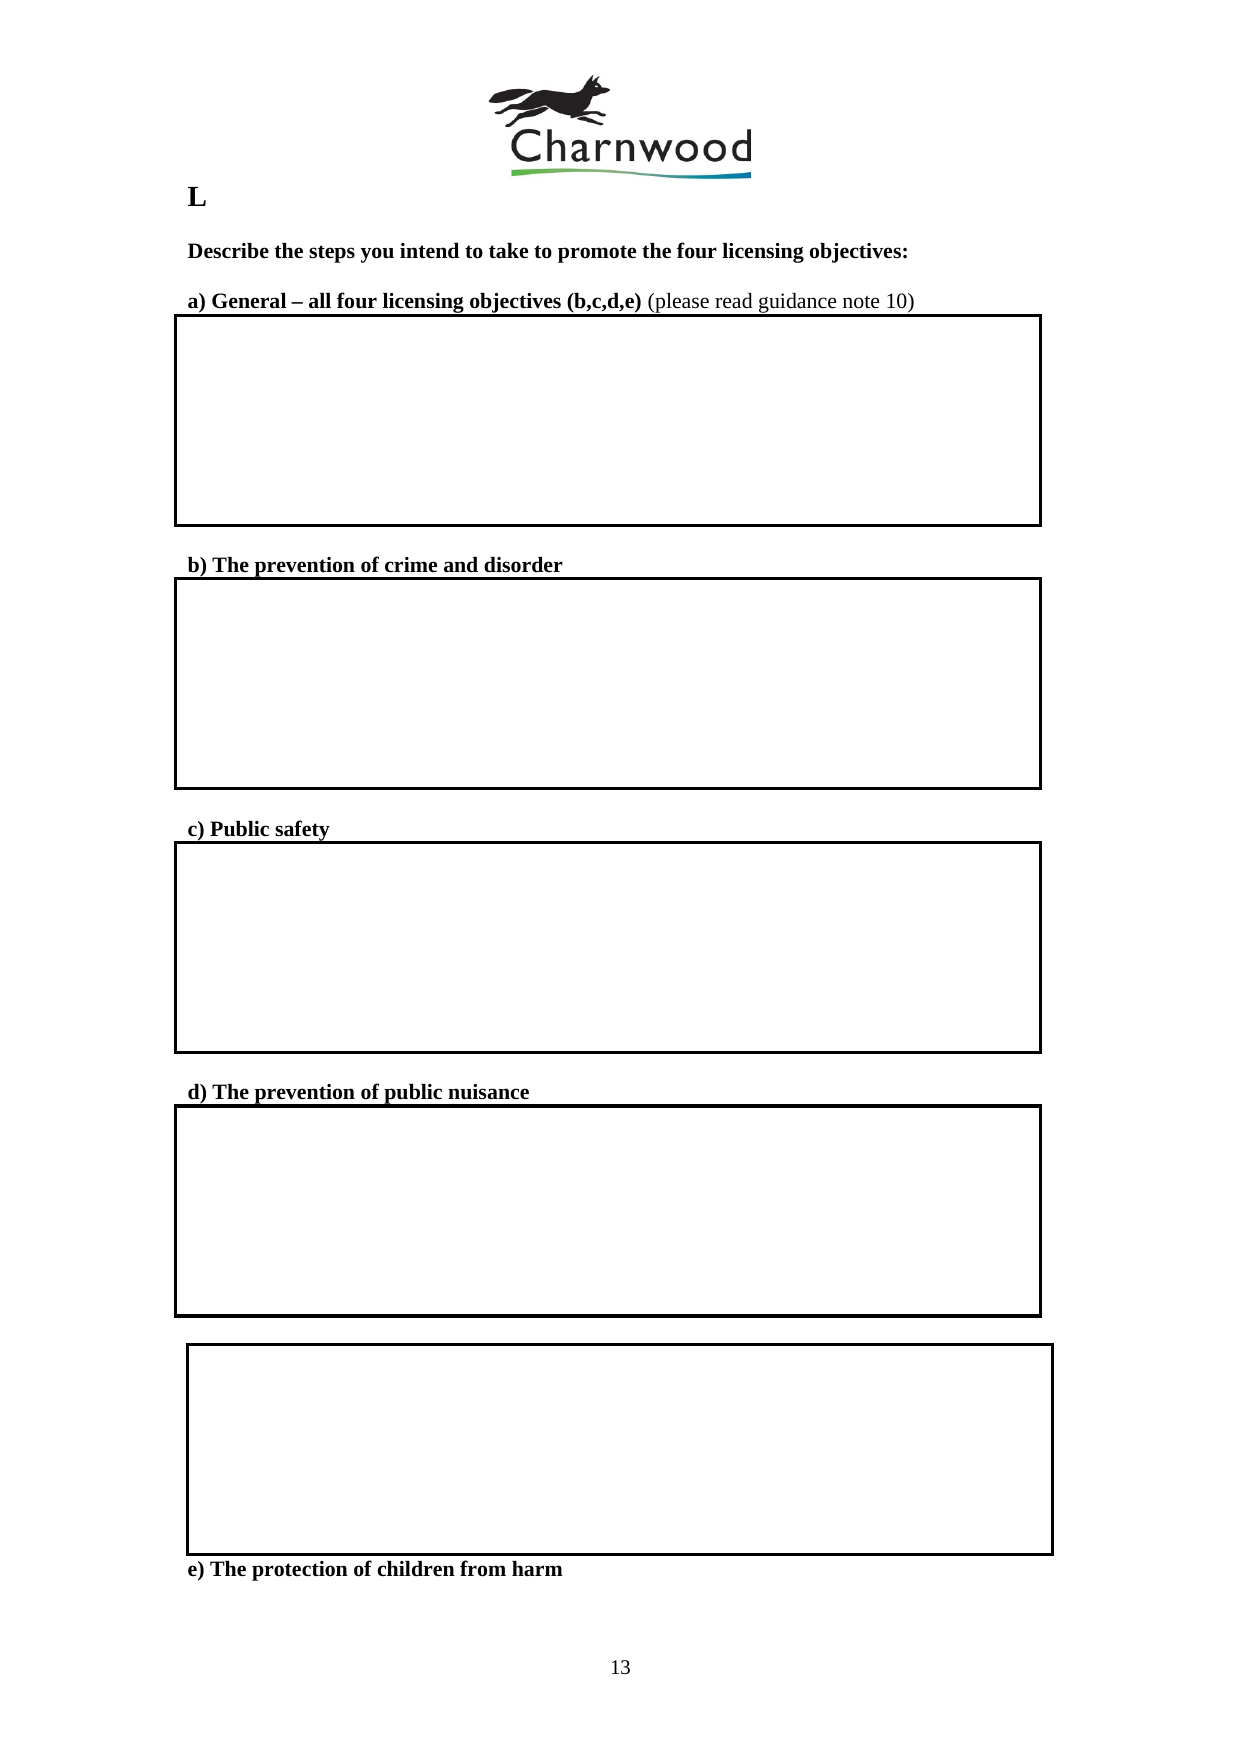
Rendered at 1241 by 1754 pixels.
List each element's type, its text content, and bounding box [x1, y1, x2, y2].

table_header [177, 844, 1039, 1051]
text c) Public safety [187, 816, 1053, 841]
text b) The prevention of crime and disorder [187, 552, 1053, 577]
table_header [177, 580, 1039, 787]
text L [187, 179, 1053, 213]
table_header [177, 317, 1039, 524]
text e) The protection of children from harm [187, 1556, 1053, 1581]
text d) The prevention of public nuisance [187, 1079, 1053, 1104]
picture [488, 75, 752, 180]
table_header [177, 1108, 1039, 1314]
table_header [189, 1346, 1051, 1553]
text a) General – all four licensing objectives (b,c,d,e) (please read guidance note 10) [187, 288, 1053, 314]
text Describe the steps you intend to take to promote the four licensing objectives: [187, 238, 1053, 263]
